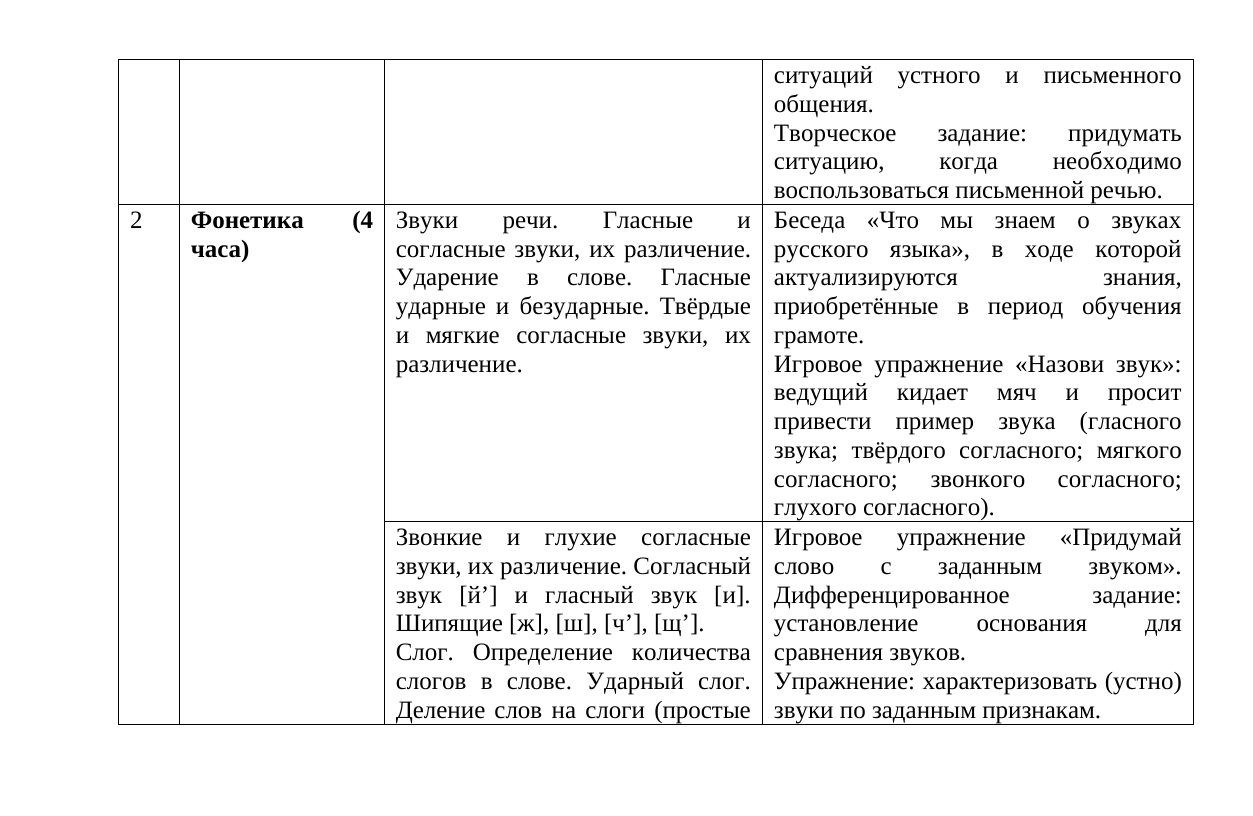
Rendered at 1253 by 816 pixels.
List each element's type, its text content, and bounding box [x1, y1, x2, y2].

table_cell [763, 522, 1193, 723]
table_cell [385, 60, 762, 204]
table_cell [180, 60, 384, 204]
table_cell 2 [119, 205, 179, 723]
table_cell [763, 60, 1193, 204]
table_cell Беседа «Что мы знаем о звуках русского языка», в ходе которой актуализируются знания, приобретённые в период обучения грамоте. Игровое упражнение «Назови звук»: ведущий кидает мяч и просит привести пример звука (гласного звука; твёрдого согласного; мягкого согласного; звонкого согласного; глухого согласного). [763, 205, 1193, 521]
table_cell 1 [119, 60, 179, 204]
table_cell Звуки речи. Гласные и согласные звуки, их различение. Ударение в слове. Гласные ударные и безударные. Твёрдые и мягкие согласные звуки, их различение. [385, 205, 762, 521]
table_cell Фонетика (4 часа) [180, 205, 384, 723]
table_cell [385, 522, 762, 723]
